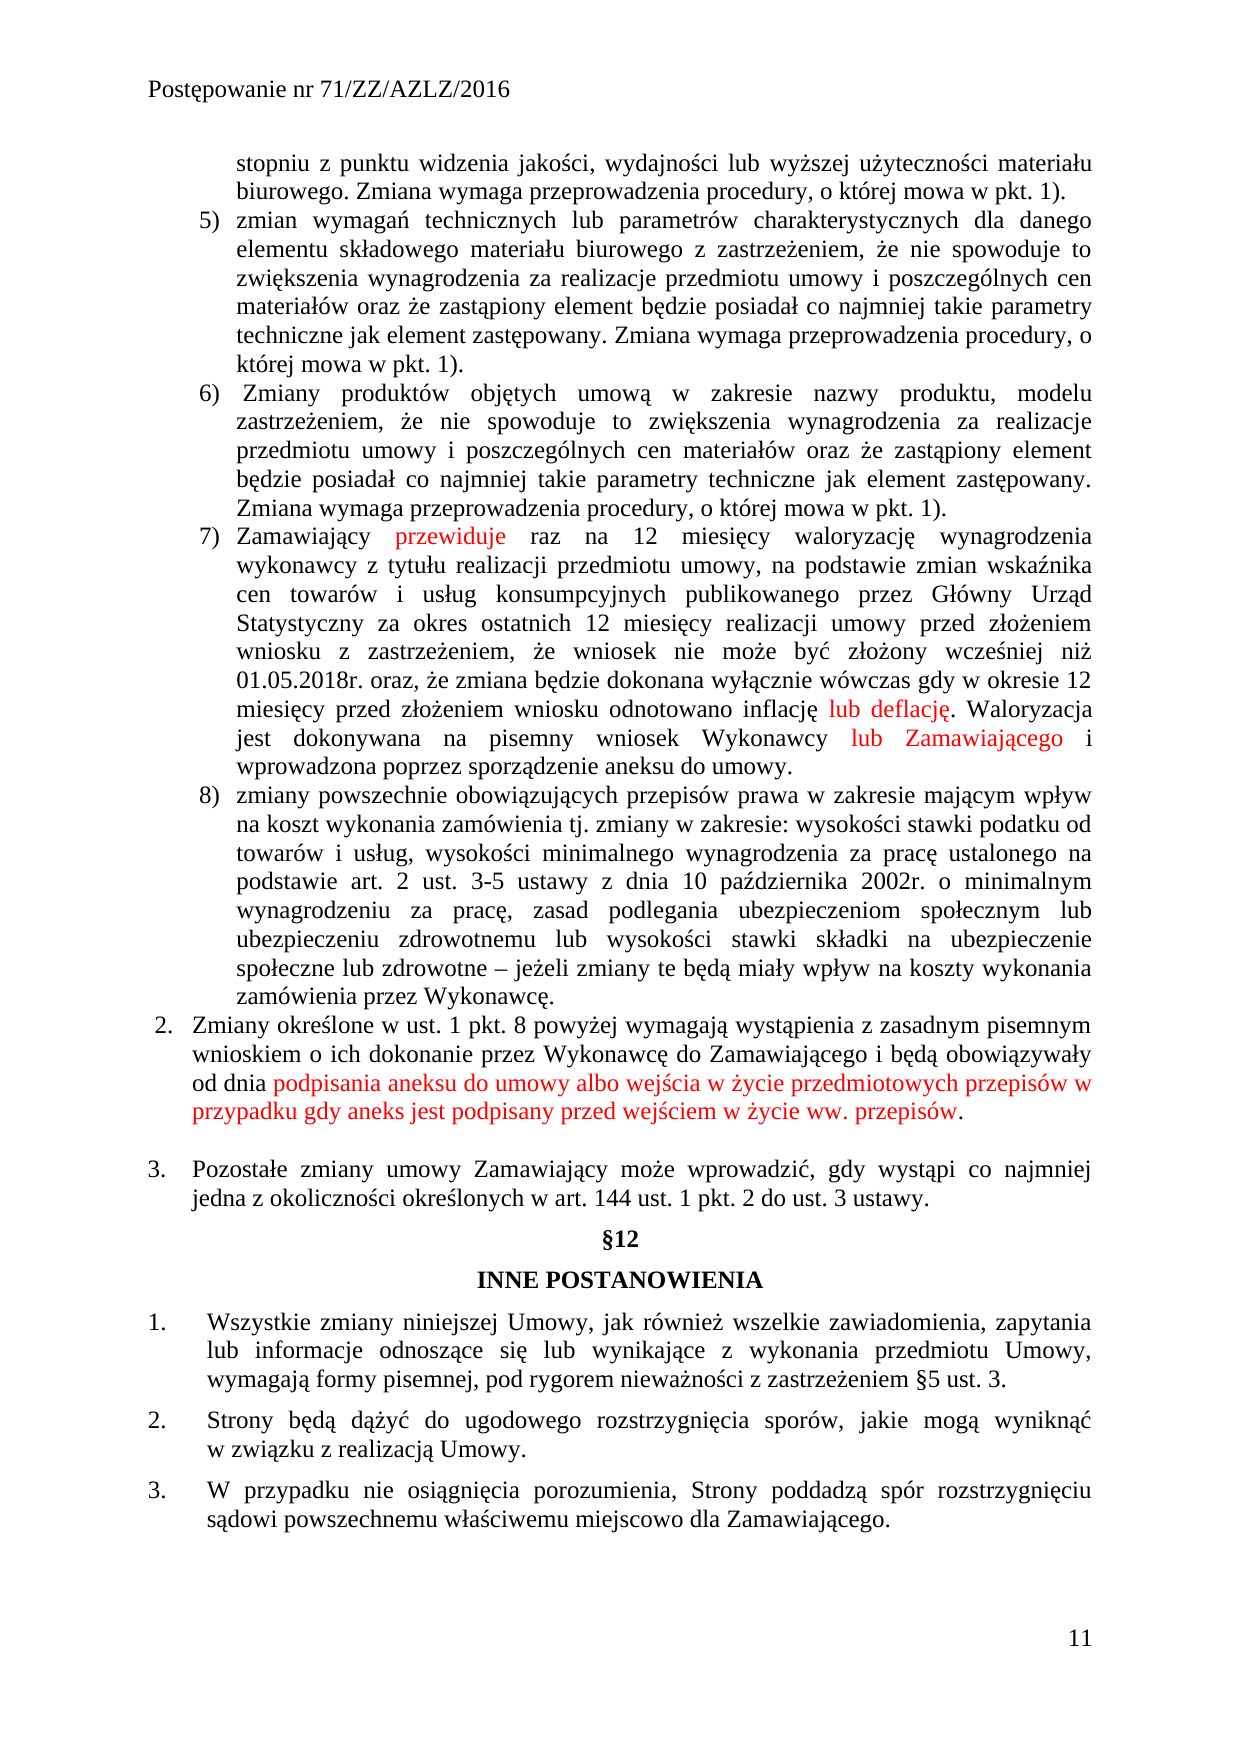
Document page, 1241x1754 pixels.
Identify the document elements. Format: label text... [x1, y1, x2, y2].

list Zamawiający przewiduje raz na 12 miesięcy waloryzację wynagrodzenia wykonawcy z tytułu realizacji przedmiotu umowy, na podstawie zmian wskaźnika cen towarów i usług konsumpcyjnych publikowanego przez Główny Urząd Statystyczny za okres ostatnich 12 miesięcy realizacji umowy przed złożeniem wniosku z zastrzeżeniem, że wniosek nie może być złożony wcześniej niż 01.05.2018r. oraz, że zmiana będzie dokonana wyłącznie wówczas gdy w okresie 12 miesięcy przed złożeniem wniosku odnotowano inflację lub deflację. Waloryzacja jest dokonywana na pisemny wniosek Wykonawcy lub Zamawiającego i wprowadzona poprzez sporządzenie aneksu do umowy. [199, 521, 1093, 780]
list Wszystkie zmiany niniejszej Umowy, jak również wszelkie zawiadomienia, zapytania lub informacje odnoszące się lub wynikające z wykonania przedmiotu Umowy, wymagają formy pisemnej, pod rygorem nieważności z zastrzeżeniem §5 ust. 3. [148, 1307, 1093, 1393]
text §12 [148, 1224, 1093, 1253]
list Zmiany określone w ust. 1 pkt. 8 powyżej wymagają wystąpienia z zasadnym pisemnym wnioskiem o ich dokonanie przez Wykonawcę do Zamawiającego i będą obowiązywały od dnia podpisania aneksu do umowy albo wejścia w życie przedmiotowych przepisów w przypadku gdy aneks jest podpisany przed wejściem w życie ww. przepisów. [154, 1010, 1093, 1125]
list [199, 148, 1093, 205]
list W przypadku nie osiągnięcia porozumienia, Strony poddadzą spór rozstrzygnięciu sądowi powszechnemu właściwemu miejscowo dla Zamawiającego. [148, 1476, 1093, 1533]
list zmiany powszechnie obowiązujących przepisów prawa w zakresie mającym wpływ na koszt wykonania zamówienia tj. zmiany w zakresie: wysokości stawki podatku od towarów i usług, wysokości minimalnego wynagrodzenia za pracę ustalonego na podstawie art. 2 ust. 3-5 ustawy z dnia 10 października 2002r. o minimalnym wynagrodzeniu za pracę, zasad podlegania ubezpieczeniom społecznym lub ubezpieczeniu zdrowotnemu lub wysokości stawki składki na ubezpieczenie społeczne lub zdrowotne – jeżeli zmiany te będą miały wpływ na koszty wykonania zamówienia przez Wykonawcę. [199, 780, 1093, 1010]
list zmian wymagań technicznych lub parametrów charakterystycznych dla danego elementu składowego materiału biurowego z zastrzeżeniem, że nie spowoduje to zwiększenia wynagrodzenia za realizacje przedmiotu umowy i poszczególnych cen materiałów oraz że zastąpiony element będzie posiadał co najmniej takie parametry techniczne jak element zastępowany. Zmiana wymaga przeprowadzenia procedury, o której mowa w pkt. 1). [199, 205, 1093, 378]
text INNE POSTANOWIENIA [148, 1266, 1093, 1294]
list Pozostałe zmiany umowy Zamawiający może wprowadzić, gdy wystąpi co najmniej jedna z okoliczności określonych w art. 144 ust. 1 pkt. 2 do ust. 3 ustawy. [147, 1154, 1093, 1212]
list Zmiany produktów objętych umową w zakresie nazwy produktu, modelu zastrzeżeniem, że nie spowoduje to zwiększenia wynagrodzenia za realizacje przedmiotu umowy i poszczególnych cen materiałów oraz że zastąpiony element będzie posiadał co najmniej takie parametry techniczne jak element zastępowany. Zmiana wymaga przeprowadzenia procedury, o której mowa w pkt. 1). [199, 378, 1093, 521]
list Strony będą dążyć do ugodowego rozstrzygnięcia sporów, jakie mogą wyniknąć w związku z realizacją Umowy. [148, 1406, 1093, 1463]
